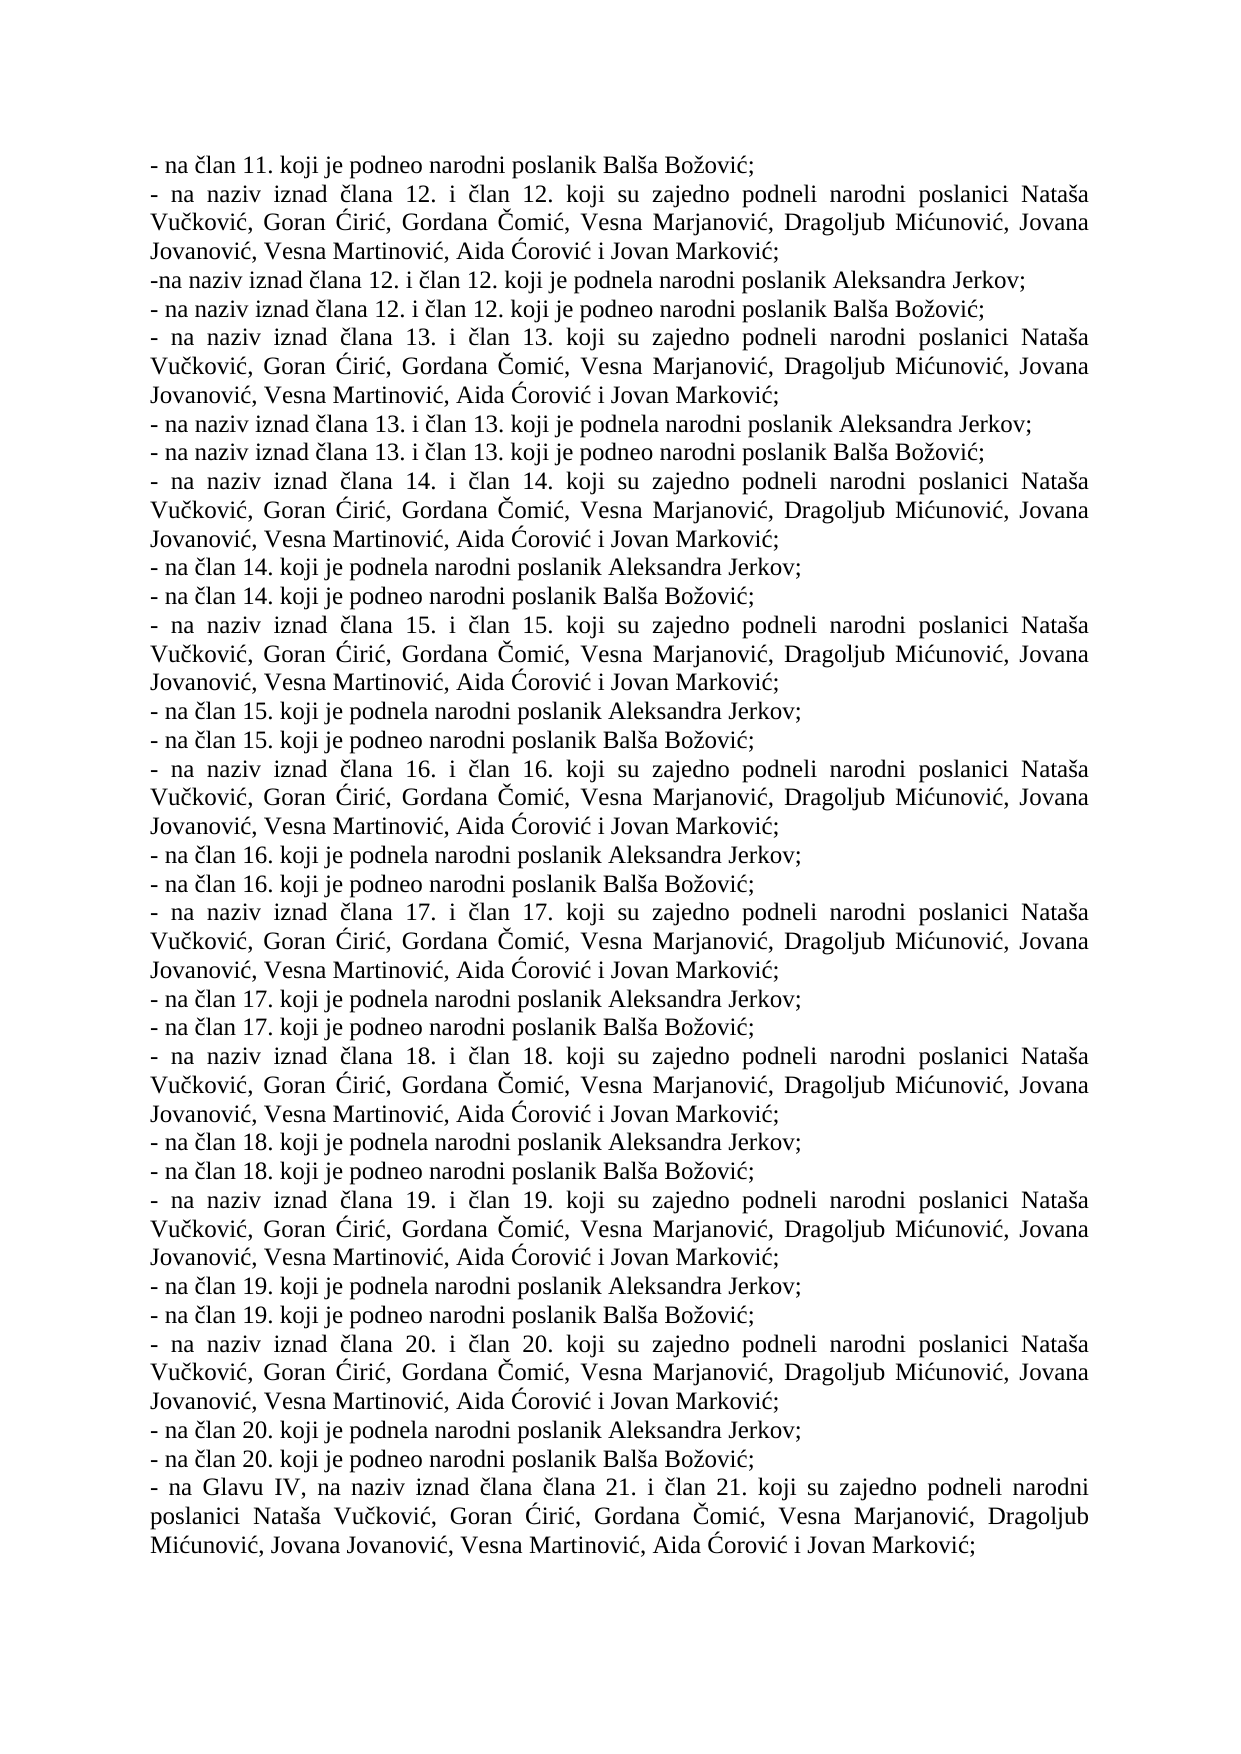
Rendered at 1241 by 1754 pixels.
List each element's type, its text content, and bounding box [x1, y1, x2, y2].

text -na naziv iznad člana 12. i član 12. koji je podnela narodni poslanik Aleksandra Jerkov; [150, 265, 1090, 294]
text - na član 16. koji je podnela narodni poslanik Aleksandra Jerkov; [150, 840, 1090, 869]
text - na član 15. koji je podneo narodni poslanik Balša Božović; [150, 725, 1090, 754]
text - na naziv iznad člana 13. i član 13. koji je podnela narodni poslanik Aleksandra Jerkov; [150, 409, 1090, 437]
text - na naziv iznad člana 17. i član 17. koji su zajedno podneli narodni poslanici Nataša Vučković, Goran Ćirić, Gordana Čomić, Vesna Marjanović, Dragoljub Mićunović, Jovana Jovanović, Vesna Martinović, Aida Ćorović i Jovan Marković; [150, 897, 1090, 984]
text - na naziv iznad člana 12. i član 12. koji su zajedno podneli narodni poslanici Nataša Vučković, Goran Ćirić, Gordana Čomić, Vesna Marjanović, Dragoljub Mićunović, Jovana Jovanović, Vesna Martinović, Aida Ćorović i Jovan Marković; [150, 179, 1090, 265]
text - na član 17. koji je podnela narodni poslanik Aleksandra Jerkov; [150, 984, 1090, 1012]
text - na naziv iznad člana 13. i član 13. koji je podneo narodni poslanik Balša Božović; [150, 437, 1090, 466]
text - na naziv iznad člana 15. i član 15. koji su zajedno podneli narodni poslanici Nataša Vučković, Goran Ćirić, Gordana Čomić, Vesna Marjanović, Dragoljub Mićunović, Jovana Jovanović, Vesna Martinović, Aida Ćorović i Jovan Marković; [150, 610, 1090, 696]
text - na član 20. koji je podneo narodni poslanik Balša Božović; [150, 1444, 1090, 1472]
text - na naziv iznad člana 14. i član 14. koji su zajedno podneli narodni poslanici Nataša Vučković, Goran Ćirić, Gordana Čomić, Vesna Marjanović, Dragoljub Mićunović, Jovana Jovanović, Vesna Martinović, Aida Ćorović i Jovan Marković; [150, 466, 1090, 552]
text - na naziv iznad člana 19. i član 19. koji su zajedno podneli narodni poslanici Nataša Vučković, Goran Ćirić, Gordana Čomić, Vesna Marjanović, Dragoljub Mićunović, Jovana Jovanović, Vesna Martinović, Aida Ćorović i Jovan Marković; [150, 1185, 1090, 1271]
text - na član 15. koji je podnela narodni poslanik Aleksandra Jerkov; [150, 696, 1090, 725]
text - na član 20. koji je podnela narodni poslanik Aleksandra Jerkov; [150, 1415, 1090, 1444]
text - na član 14. koji je podnela narodni poslanik Aleksandra Jerkov; [150, 552, 1090, 581]
text - na član 11. koji je podneo narodni poslanik Balša Božović; [150, 150, 1090, 179]
text - na naziv iznad člana 16. i član 16. koji su zajedno podneli narodni poslanici Nataša Vučković, Goran Ćirić, Gordana Čomić, Vesna Marjanović, Dragoljub Mićunović, Jovana Jovanović, Vesna Martinović, Aida Ćorović i Jovan Marković; [150, 754, 1090, 840]
text - na naziv iznad člana 18. i član 18. koji su zajedno podneli narodni poslanici Nataša Vučković, Goran Ćirić, Gordana Čomić, Vesna Marjanović, Dragoljub Mićunović, Jovana Jovanović, Vesna Martinović, Aida Ćorović i Jovan Marković; [150, 1041, 1090, 1127]
text - na član 16. koji je podneo narodni poslanik Balša Božović; [150, 869, 1090, 897]
text - na član 18. koji je podnela narodni poslanik Aleksandra Jerkov; [150, 1127, 1090, 1156]
text - na član 14. koji je podneo narodni poslanik Balša Božović; [150, 581, 1090, 610]
text - na član 19. koji je podnela narodni poslanik Aleksandra Jerkov; [150, 1271, 1090, 1300]
text - na član 19. koji je podneo narodni poslanik Balša Božović; [150, 1300, 1090, 1329]
text - na član 17. koji je podneo narodni poslanik Balša Božović; [150, 1012, 1090, 1041]
text - na Glavu IV, na naziv iznad člana člana 21. i član 21. koji su zajedno podneli narodni poslanici Nataša Vučković, Goran Ćirić, Gordana Čomić, Vesna Marjanović, Dragoljub Mićunović, Jovana Jovanović, Vesna Martinović, Aida Ćorović i Jovan Marković; [150, 1472, 1090, 1559]
text - na naziv iznad člana 20. i član 20. koji su zajedno podneli narodni poslanici Nataša Vučković, Goran Ćirić, Gordana Čomić, Vesna Marjanović, Dragoljub Mićunović, Jovana Jovanović, Vesna Martinović, Aida Ćorović i Jovan Marković; [150, 1329, 1090, 1415]
text - na naziv iznad člana 13. i član 13. koji su zajedno podneli narodni poslanici Nataša Vučković, Goran Ćirić, Gordana Čomić, Vesna Marjanović, Dragoljub Mićunović, Jovana Jovanović, Vesna Martinović, Aida Ćorović i Jovan Marković; [150, 322, 1090, 409]
text - na član 18. koji je podneo narodni poslanik Balša Božović; [150, 1156, 1090, 1185]
text - na naziv iznad člana 12. i član 12. koji je podneo narodni poslanik Balša Božović; [150, 294, 1090, 322]
